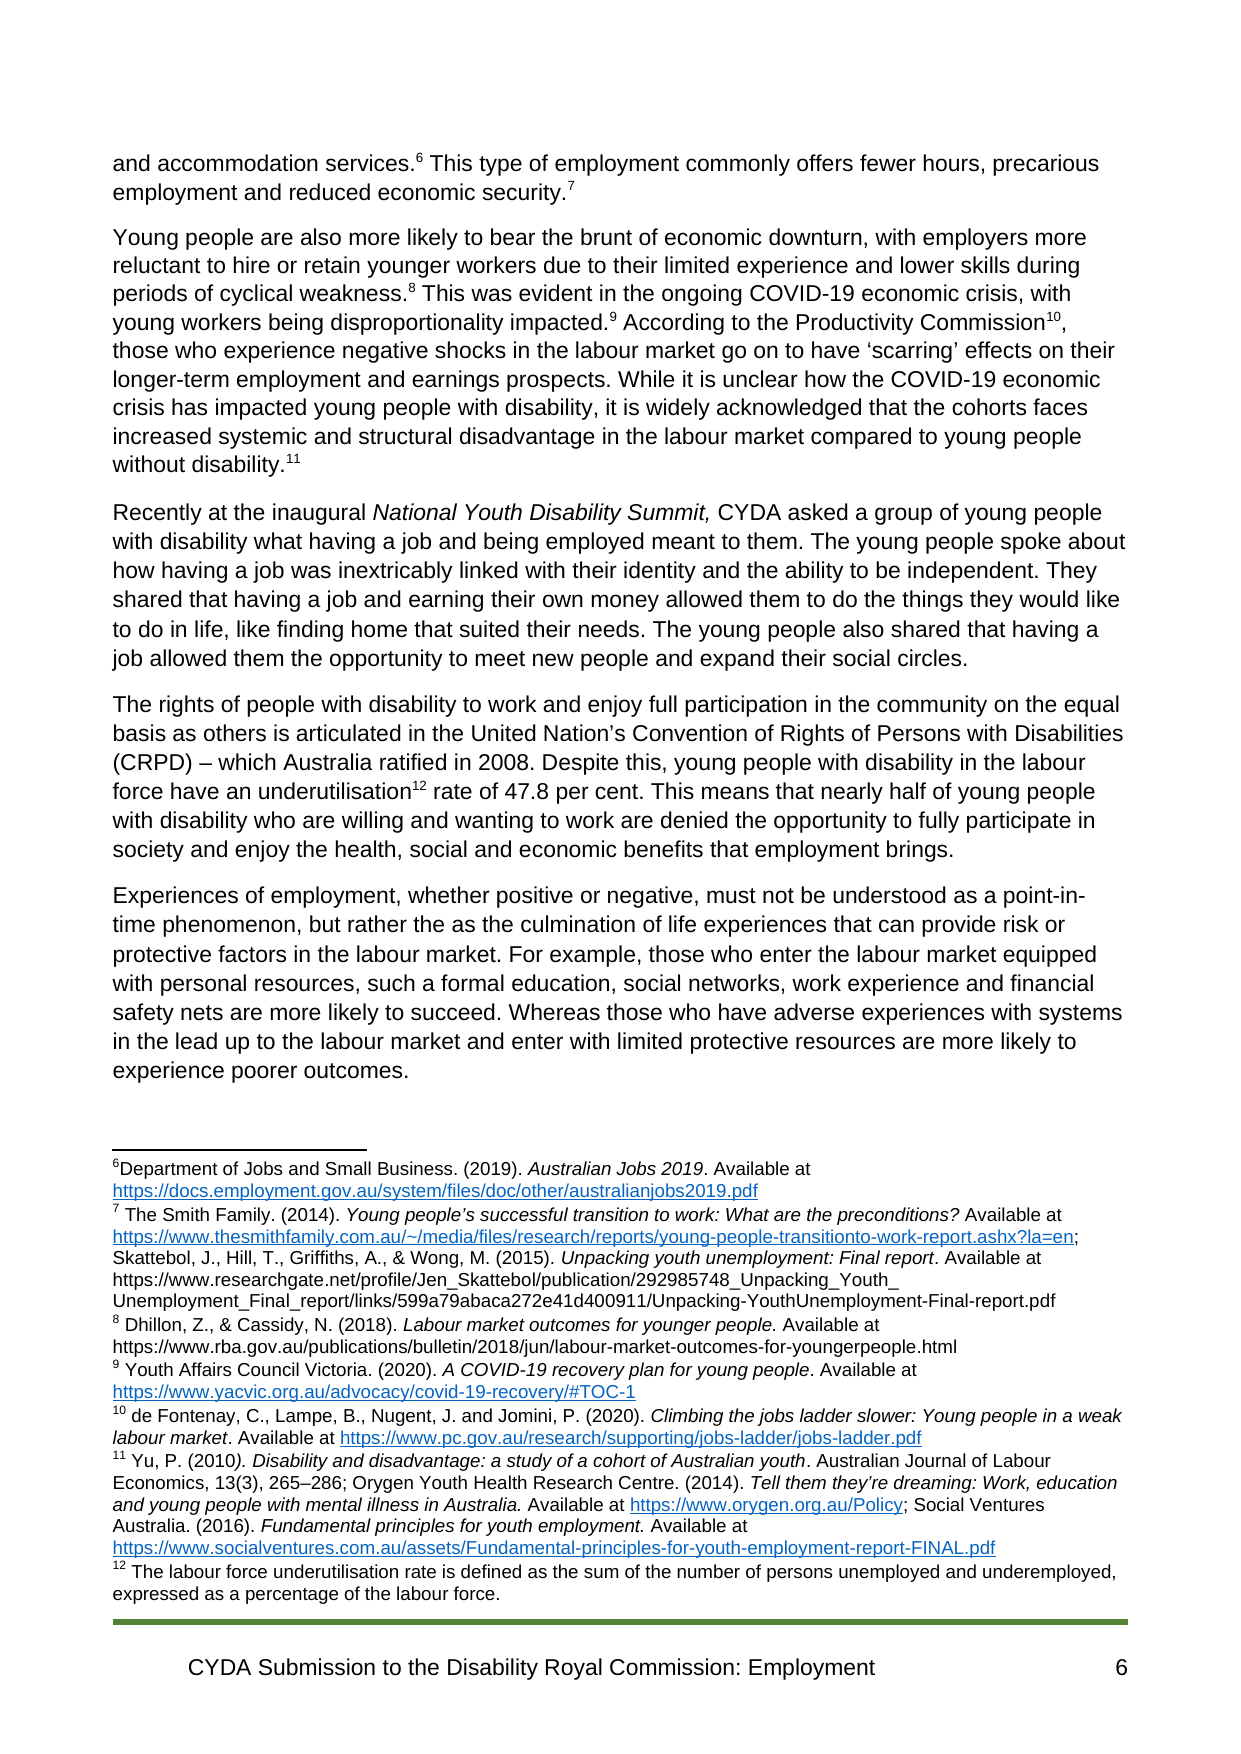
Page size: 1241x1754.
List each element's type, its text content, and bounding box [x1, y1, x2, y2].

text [112, 150, 1128, 205]
text The rights of people with disability to work and enjoy full participation in the community on the equal basis as others is articulated in the United Nation’s Convention of Rights of Persons with Disabilities (CRPD) – which Australia ratified in 2008. Despite this, young people with disability in the labour force have an underutilisation rate of 47.8 per cent. This means that nearly half of young people with disability who are willing and wanting to work are denied the opportunity to fully participate in society and enjoy the health, social and economic benefits that employment brings. [112, 688, 1128, 863]
text Recently at the inaugural National Youth Disability Summit, CYDA asked a group of young people with disability what having a job and being employed meant to them. The young people spoke about how having a job was inextricably linked with their identity and the ability to be independent. They shared that having a job and earning their own money allowed them to do the things they would like to do in life, like finding home that suited their needs. The young people also shared that having a job allowed them the opportunity to meet new people and expand their social circles. [112, 496, 1128, 671]
text Young people are also more likely to bear the brunt of economic downturn, with employers more reluctant to hire or retain younger workers due to their limited experience and lower skills during periods of cyclical weakness. This was evident in the ongoing COVID-19 economic crisis, with young workers being disproportionality impacted. According to the Productivity Commission, those who experience negative shocks in the labour market go on to have ‘scarring’ effects on their longer-term employment and earnings prospects. While it is unclear how the COVID-19 economic crisis has impacted young people with disability, it is widely acknowledged that the cohorts faces increased systemic and structural disadvantage in the labour market compared to young people without disability. [112, 223, 1128, 477]
text Experiences of employment, whether positive or negative, must not be understood as a point-in-time phenomenon, but rather the as the culmination of life experiences that can provide risk or protective factors in the labour market. For example, those who enter the labour market equipped with personal resources, such a formal education, social networks, work experience and financial safety nets are more likely to succeed. Whereas those who have adverse experiences with systems in the lead up to the labour market and enter with limited protective resources are more likely to experience poorer outcomes. [112, 879, 1128, 1084]
